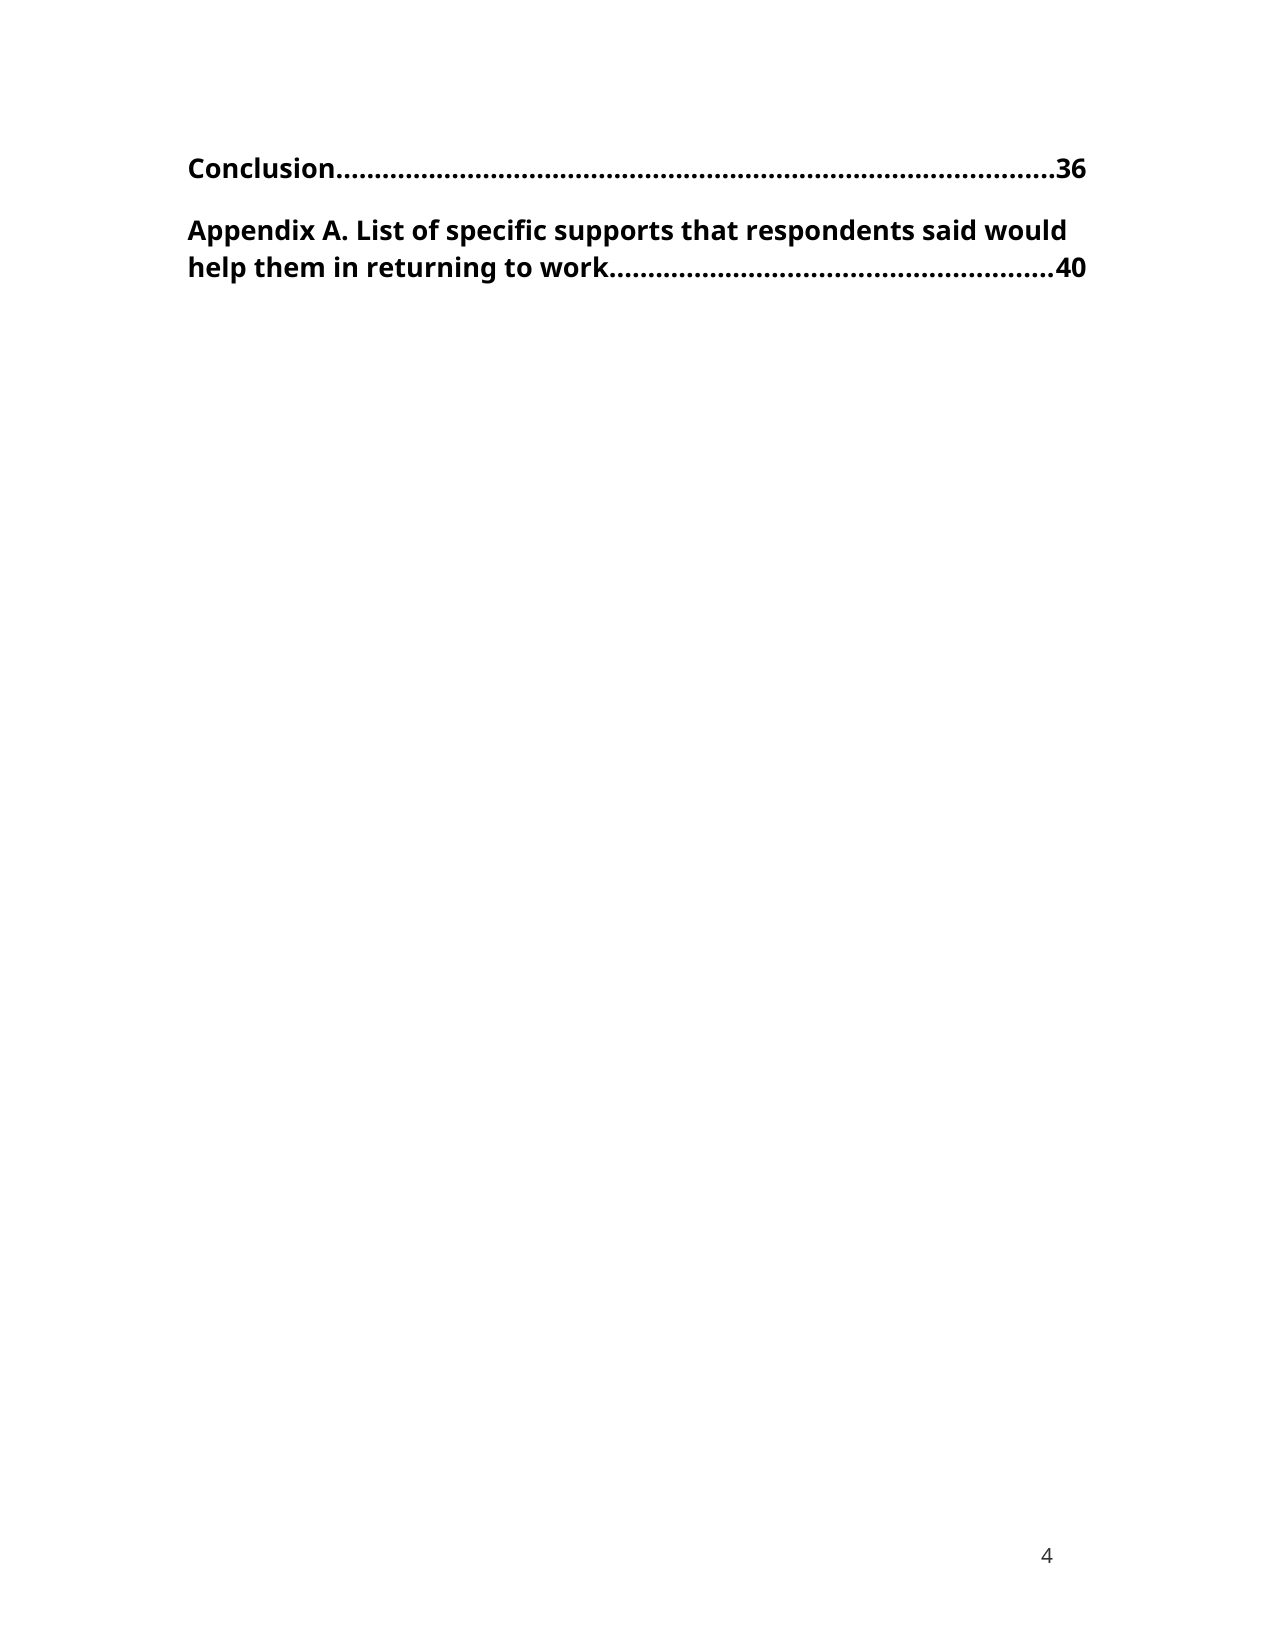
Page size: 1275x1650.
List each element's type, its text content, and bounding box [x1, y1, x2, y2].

text Appendix A. List of specific supports that respondents said would help them in returning to work 40 [187, 212, 1087, 286]
text Conclusion 36 [187, 150, 1087, 187]
